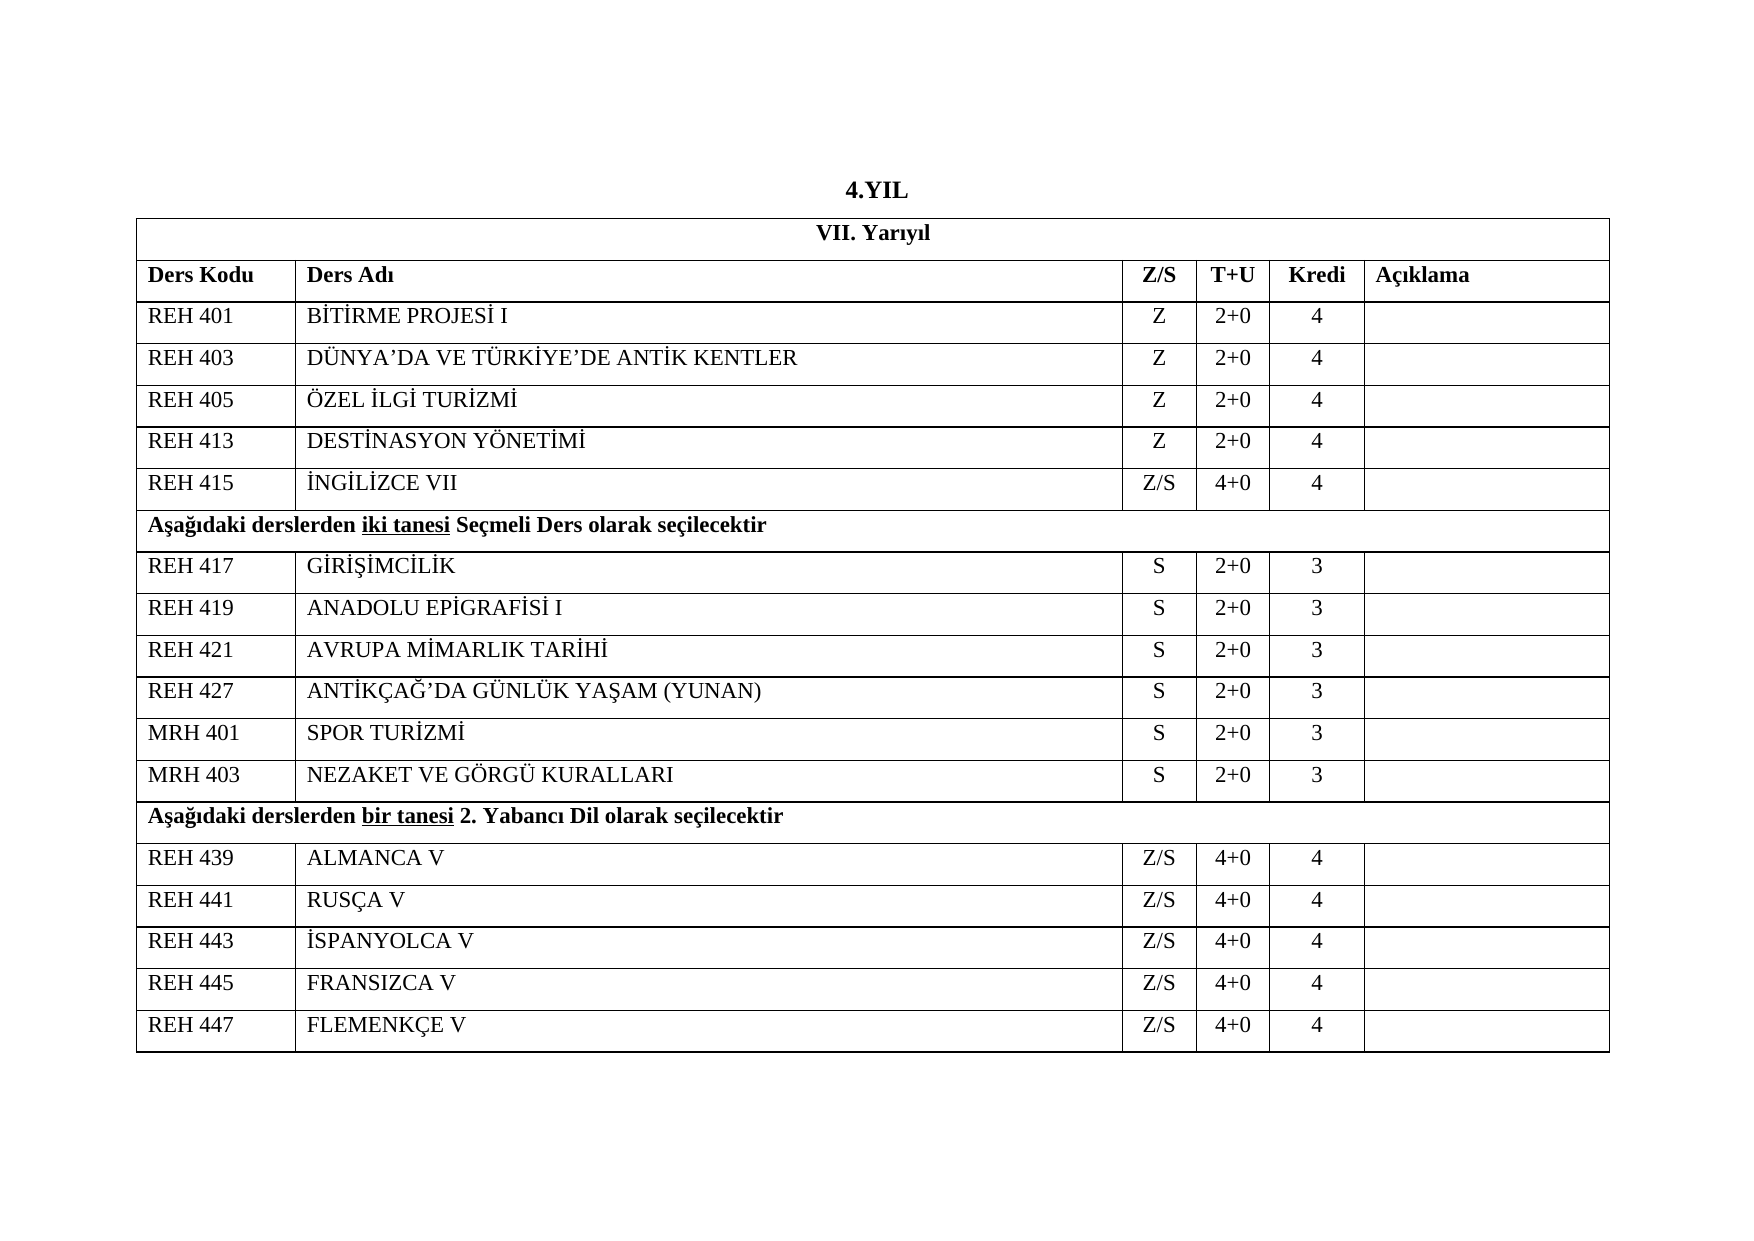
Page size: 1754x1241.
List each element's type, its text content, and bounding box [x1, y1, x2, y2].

table_cell Z [1123, 428, 1196, 468]
table_cell 3 [1270, 553, 1364, 593]
table_cell AVRUPA MİMARLIK TARİHİ [296, 636, 1122, 676]
table_cell [1365, 636, 1609, 676]
table_cell [1365, 553, 1609, 593]
table_cell 3 [1270, 761, 1364, 801]
table_cell DESTİNASYON YÖNETİMİ [296, 428, 1122, 468]
table_cell T+U [1197, 261, 1269, 301]
table_cell İNGİLİZCE VII [296, 469, 1122, 510]
table_cell 2+0 [1197, 344, 1269, 385]
table_cell REH 441 [137, 886, 295, 926]
table_cell REH 439 [137, 844, 295, 885]
table_cell [1365, 719, 1609, 760]
table_cell DÜNYA’DA VE TÜRKİYE’DE ANTİK KENTLER [296, 344, 1122, 385]
table_cell RUSÇA V [296, 886, 1122, 926]
table_cell [1365, 969, 1609, 1010]
table_cell BİTİRME PROJESİ I [296, 303, 1122, 343]
table_cell İSPANYOLCA V [296, 928, 1122, 968]
table_cell [1365, 928, 1609, 968]
table_cell Z/S [1123, 469, 1196, 510]
table_cell FLEMENKÇE V [296, 1011, 1122, 1051]
table_cell 4+0 [1197, 886, 1269, 926]
table_cell [1365, 844, 1609, 885]
table_cell REH 415 [137, 469, 295, 510]
table_cell 4 [1270, 969, 1364, 1010]
table_cell 4 [1270, 844, 1364, 885]
table_cell 2+0 [1197, 428, 1269, 468]
table_cell Z [1123, 303, 1196, 343]
table_cell 2+0 [1197, 303, 1269, 343]
table_cell 3 [1270, 636, 1364, 676]
table_cell Aşağıdaki derslerden iki tanesi Seçmeli Ders olarak seçilecektir [137, 511, 1609, 551]
table_cell S [1123, 636, 1196, 676]
table_cell Z/S [1123, 844, 1196, 885]
table_cell 4+0 [1197, 844, 1269, 885]
table_cell GİRİŞİMCİLİK [296, 553, 1122, 593]
table_cell SPOR TURİZMİ [296, 719, 1122, 760]
table_cell [1365, 594, 1609, 635]
table_cell Z/S [1123, 969, 1196, 1010]
table_cell [1365, 678, 1609, 718]
table_cell Ders Kodu [137, 261, 295, 301]
table_cell REH 401 [137, 303, 295, 343]
table_cell Z/S [1123, 886, 1196, 926]
table_cell 2+0 [1197, 719, 1269, 760]
table_cell Z [1123, 344, 1196, 385]
table_cell ÖZEL İLGİ TURİZMİ [296, 386, 1122, 426]
table_cell 4 [1270, 928, 1364, 968]
table_cell 4 [1270, 886, 1364, 926]
table_cell S [1123, 761, 1196, 801]
table_cell 4+0 [1197, 469, 1269, 510]
table_cell FRANSIZCA V [296, 969, 1122, 1010]
table_cell Aşağıdaki derslerden bir tanesi 2. Yabancı Dil olarak seçilecektir [137, 803, 1609, 843]
table_cell 2+0 [1197, 678, 1269, 718]
table_cell Açıklama [1365, 261, 1609, 301]
table_cell 2+0 [1197, 386, 1269, 426]
table_cell REH 421 [137, 636, 295, 676]
table_cell 4 [1270, 344, 1364, 385]
table_cell ALMANCA V [296, 844, 1122, 885]
table_cell REH 447 [137, 1011, 295, 1051]
table_cell 4 [1270, 428, 1364, 468]
table_cell 4+0 [1197, 969, 1269, 1010]
table_cell REH 445 [137, 969, 295, 1010]
table_cell [1365, 886, 1609, 926]
table_cell REH 427 [137, 678, 295, 718]
table_cell [1365, 469, 1609, 510]
table_cell 4 [1270, 469, 1364, 510]
table_cell REH 417 [137, 553, 295, 593]
table_cell S [1123, 594, 1196, 635]
table_cell S [1123, 553, 1196, 593]
table_cell [1365, 428, 1609, 468]
table_cell [1365, 386, 1609, 426]
table_cell 2+0 [1197, 553, 1269, 593]
table_cell 4 [1270, 1011, 1364, 1051]
table_cell Z/S [1123, 1011, 1196, 1051]
table_cell 4+0 [1197, 928, 1269, 968]
table_cell 3 [1270, 719, 1364, 760]
table_cell [1365, 303, 1609, 343]
table_cell 2+0 [1197, 594, 1269, 635]
table_cell REH 443 [137, 928, 295, 968]
table_cell REH 405 [137, 386, 295, 426]
table_cell 2+0 [1197, 636, 1269, 676]
table_cell [1365, 344, 1609, 385]
table_cell [1365, 761, 1609, 801]
table_cell S [1123, 719, 1196, 760]
table_cell 4 [1270, 386, 1364, 426]
table_cell 4+0 [1197, 1011, 1269, 1051]
table_cell ANTİKÇAĞ’DA GÜNLÜK YAŞAM (YUNAN) [296, 678, 1122, 718]
table_cell Kredi [1270, 261, 1364, 301]
table_cell 3 [1270, 594, 1364, 635]
table_cell Z/S [1123, 928, 1196, 968]
table_cell Ders Adı [296, 261, 1122, 301]
table_cell 4 [1270, 303, 1364, 343]
table_cell S [1123, 678, 1196, 718]
table_cell 2+0 [1197, 761, 1269, 801]
table_header VII. Yarıyıl [137, 219, 1609, 260]
table_cell REH 413 [137, 428, 295, 468]
table_cell 3 [1270, 678, 1364, 718]
table_cell MRH 401 [137, 719, 295, 760]
table_cell NEZAKET VE GÖRGÜ KURALLARI [296, 761, 1122, 801]
table_cell [1365, 1011, 1609, 1051]
table_cell REH 419 [137, 594, 295, 635]
table_cell Z [1123, 386, 1196, 426]
text 4.YIL [148, 175, 1606, 204]
table_cell ANADOLU EPİGRAFİSİ I [296, 594, 1122, 635]
table_cell MRH 403 [137, 761, 295, 801]
table_cell Z/S [1123, 261, 1196, 301]
table_cell REH 403 [137, 344, 295, 385]
